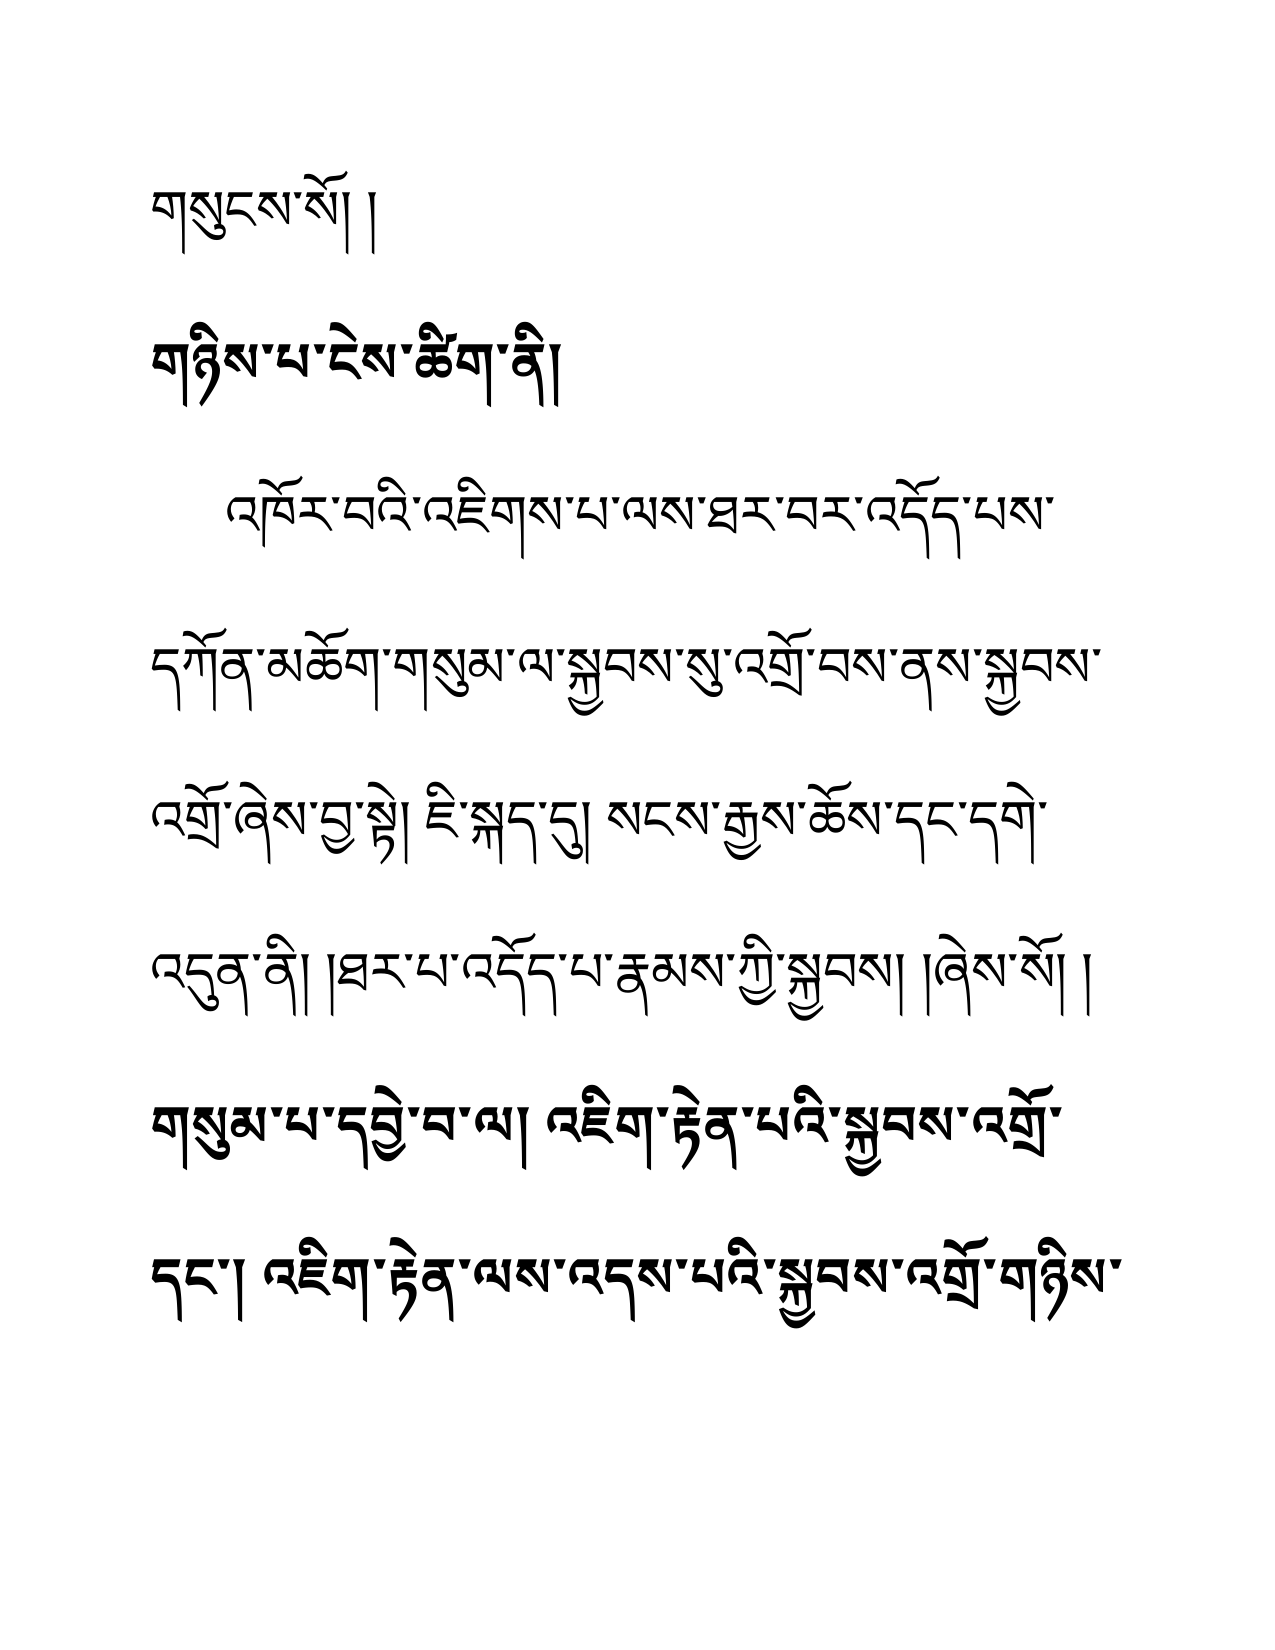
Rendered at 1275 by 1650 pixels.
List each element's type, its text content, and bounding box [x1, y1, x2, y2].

text འཁོར་བའི་འཇིགས་པ་ལས་ཐར་བར་འདོད་པས་དཀོན་མཆོག་གསུམ་ལ་སྐྱབས་སུ་འགྲོ་བས་ནས་སྐྱབས་འགྲོ་ཞེས་བྱ་སྟེ། ཇི་སྐད་དུ། སངས་རྒྱས་ཆོས་དང་དགེ་འདུན་ནི། །ཐར་པ་འདོད་པ་རྣམས་ཀྱི་སྐྱབས། །ཞེས་སོ། ། [150, 455, 1125, 1065]
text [150, 150, 1125, 302]
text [150, 1065, 1125, 1370]
text གཉིས་པ་ངེས་ཚིག་ནི། [150, 302, 1125, 455]
